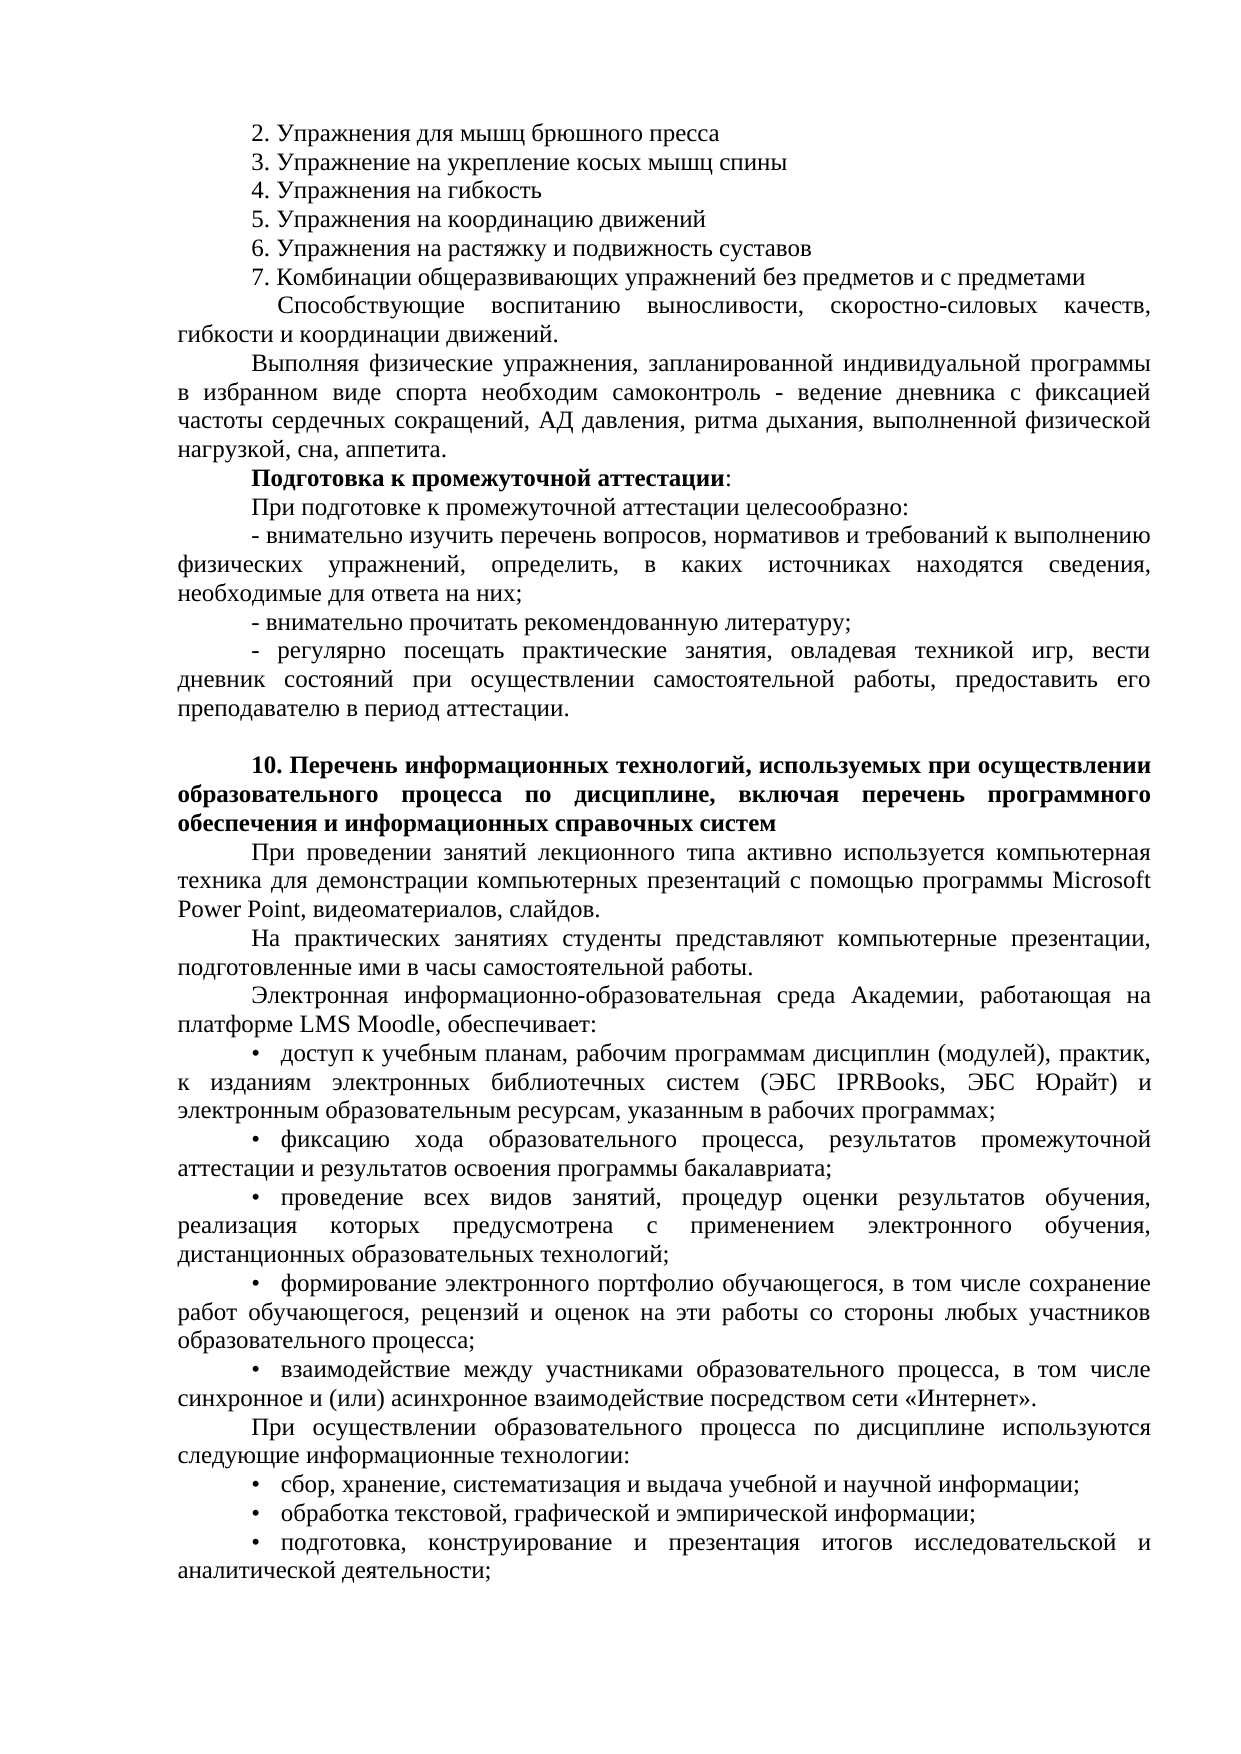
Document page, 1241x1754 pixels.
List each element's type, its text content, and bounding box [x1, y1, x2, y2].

text При подготовке к промежуточной аттестации целесообразно: [177, 492, 1152, 521]
text 7. Комбинации общеразвивающих упражнений без предметов и с предметами [177, 262, 1152, 291]
text - регулярно посещать практические занятия, овладевая техникой игр, вести дневник состояний при осуществлении самостоятельной работы, предоставить его преподавателю в период аттестации. [177, 636, 1152, 722]
text - внимательно прочитать рекомендованную литературу; [177, 607, 1152, 636]
text • обработка текстовой, графической и эмпирической информации; [177, 1498, 1152, 1527]
text При проведении занятий лекционного типа активно используется компьютерная техника для демонстрации компьютерных презентаций с помощью программы Microsoft Power Point, видеоматериалов, слайдов. [177, 837, 1152, 923]
text • фиксацию хода образовательного процесса, результатов промежуточной аттестации и результатов освоения программы бакалавриата; [177, 1124, 1152, 1182]
text Способствующие воспитанию выносливости, скоростно-силовых качеств, гибкости и координации движений. [177, 291, 1152, 348]
text • сбор, хранение, систематизация и выдача учебной и научной информации; [177, 1469, 1152, 1498]
text 10. Перечень информационных технологий, используемых при осуществлении образовательного процесса по дисциплине, включая перечень программного обеспечения и информационных справочных систем [177, 751, 1152, 837]
text На практических занятиях студенты представляют компьютерные презентации, подготовленные ими в часы самостоятельной работы. [177, 923, 1152, 981]
text Подготовка к промежуточной аттестации: [177, 463, 1152, 492]
text 2. Упражнения для мышц брюшного пресса [177, 118, 1152, 147]
text • формирование электронного портфолио обучающегося, в том числе сохранение работ обучающегося, рецензий и оценок на эти работы со стороны любых участников образовательного процесса; [177, 1268, 1152, 1354]
text - внимательно изучить перечень вопросов, нормативов и требований к выполнению физических упражнений, определить, в каких источниках находятся сведения, необходимые для ответа на них; [177, 521, 1152, 607]
text • подготовка, конструирование и презентация итогов исследовательской и аналитической деятельности; [177, 1527, 1152, 1584]
text Выполняя физические упражнения, запланированной индивидуальной программы в избранном виде спорта необходим самоконтроль - ведение дневника с фиксацией частоты сердечных сокращений, АД давления, ритма дыхания, выполненной физической нагрузкой, сна, аппетита. [177, 348, 1152, 463]
text 4. Упражнения на гибкость [177, 176, 1152, 204]
text • доступ к учебным планам, рабочим программам дисциплин (модулей), практик, к изданиям электронных библиотечных систем (ЭБС IPRBooks, ЭБС Юрайт) и электронным образовательным ресурсам, указанным в рабочих программах; [177, 1038, 1152, 1124]
text Электронная информационно-образовательная среда Академии, работающая на платформе LMS Moodle, обеспечивает: [177, 981, 1152, 1038]
text • взаимодействие между участниками образовательного процесса, в том числе синхронное и (или) асинхронное взаимодействие посредством сети «Интернет». [177, 1354, 1152, 1412]
text • проведение всех видов занятий, процедур оценки результатов обучения, реализация которых предусмотрена с применением электронного обучения, дистанционных образовательных технологий; [177, 1182, 1152, 1268]
text 6. Упражнения на растяжку и подвижность суставов [177, 233, 1152, 262]
text При осуществлении образовательного процесса по дисциплине используются следующие информационные технологии: [177, 1412, 1152, 1469]
text 3. Упражнение на укрепление косых мышц спины [177, 147, 1152, 176]
text 5. Упражнения на координацию движений [177, 204, 1152, 233]
